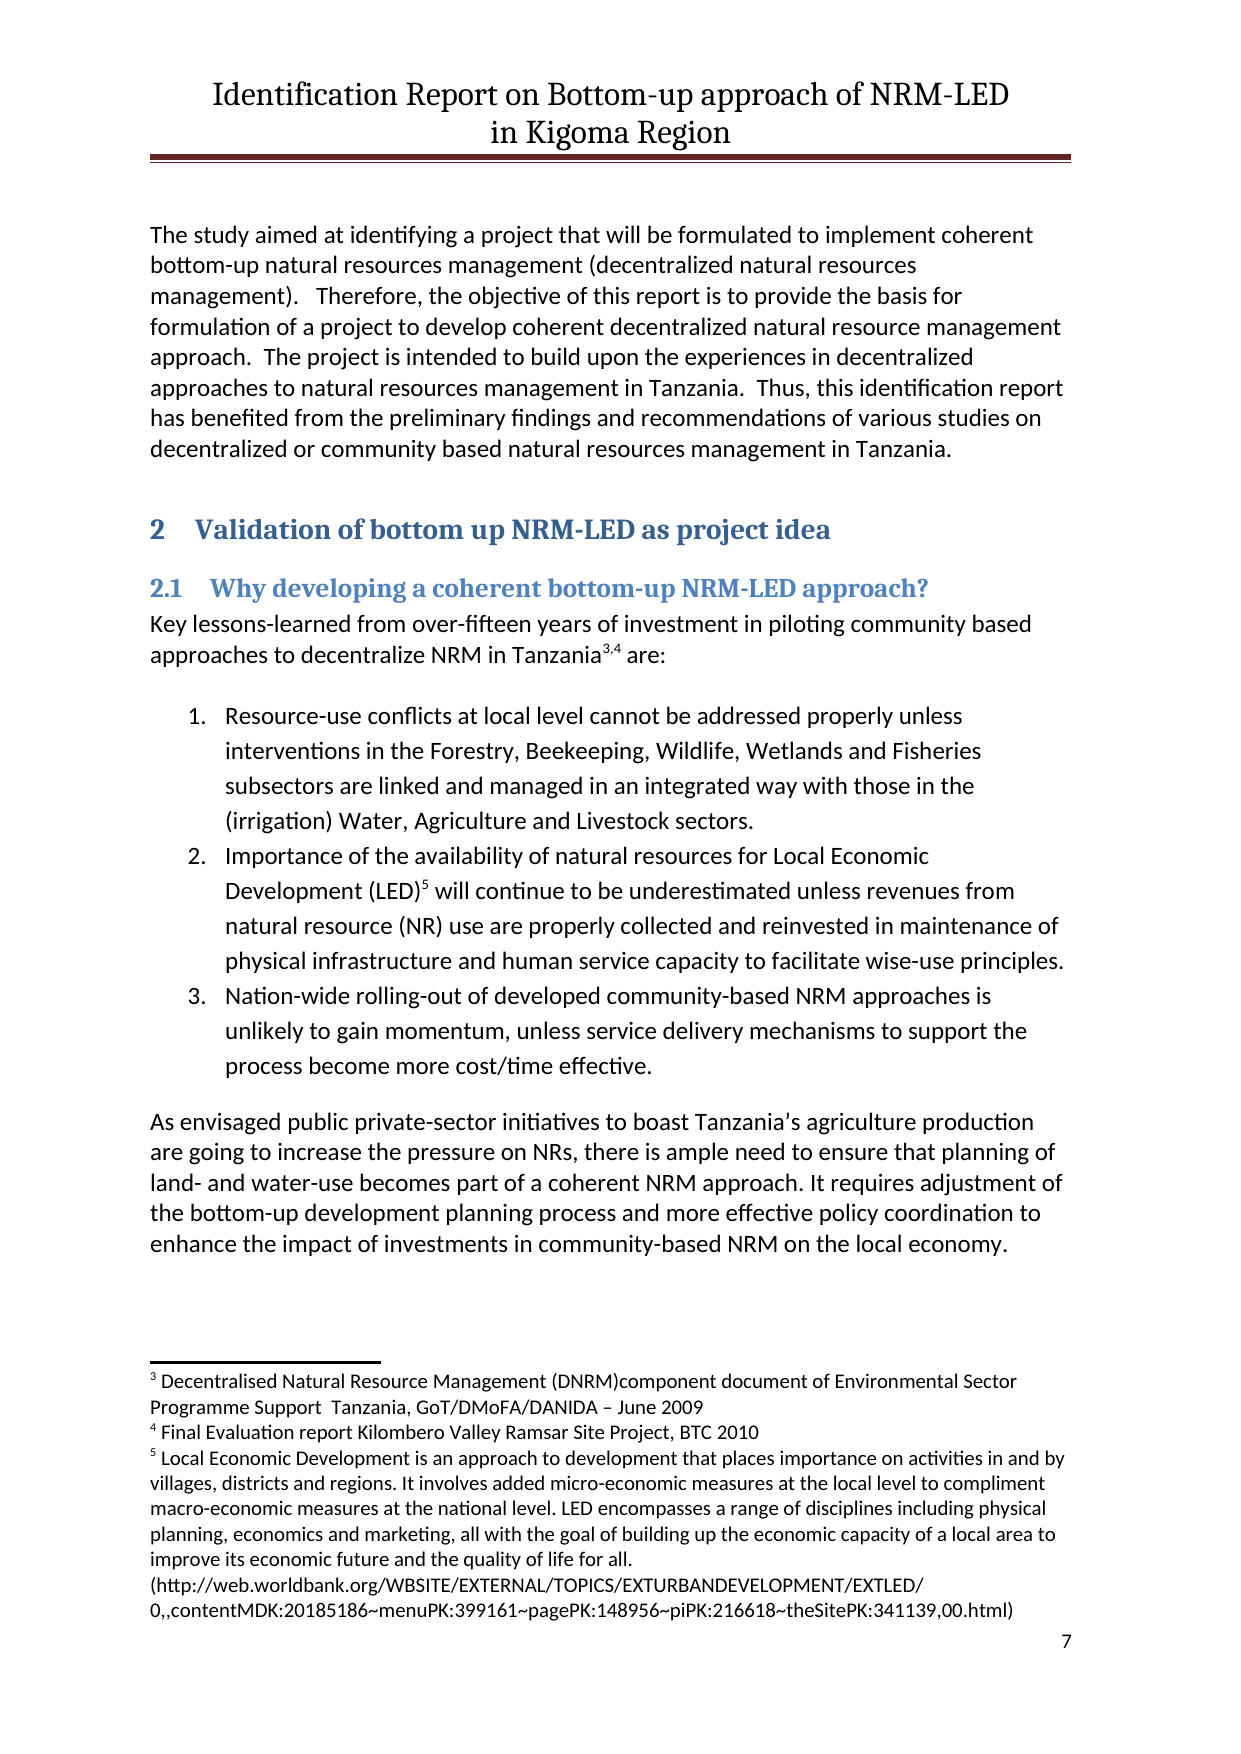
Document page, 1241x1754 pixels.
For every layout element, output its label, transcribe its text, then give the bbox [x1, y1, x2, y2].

list Importance of the availability of natural resources for Local Economic Development (LED) will continue to be underestimated unless revenues from natural resource (NR) use are properly collected and reinvested in maintenance of physical infrastructure and human service capacity to facilitate wise-use principles. [187, 840, 1071, 975]
list Resource-use conflicts at local level cannot be addressed properly unless interventions in the Forestry, Beekeeping, Wildlife, Wetlands and Fisheries subsectors are linked and managed in an integrated way with those in the (irrigation) Water, Agriculture and Livestock sectors. [187, 700, 1071, 835]
text Key lessons-learned from over-fifteen years of investment in piloting community based approaches to decentralize NRM in Tanzania, are: [150, 608, 1071, 669]
subtitle Validation of bottom up NRM-LED as project idea [150, 513, 1071, 547]
list Nation-wide rolling-out of developed community-based NRM approaches is unlikely to gain momentum, unless service delivery mechanisms to support the process become more cost/time effective. [187, 980, 1071, 1080]
text As envisaged public private-sector initiatives to boast Tanzania’s agriculture production are going to increase the pressure on NRs, there is ample need to ensure that planning of land- and water-use becomes part of a coherent NRM approach. It requires adjustment of the bottom-up development planning process and more effective policy coordination to enhance the impact of investments in community-based NRM on the local economy. [150, 1106, 1071, 1258]
subtitle Why developing a coherent bottom-up NRM-LED approach? [150, 573, 1071, 604]
text The study aimed at identifying a project that will be formulated to implement coherent bottom-up natural resources management (decentralized natural resources management). Therefore, the objective of this report is to provide the basis for formulation of a project to develop coherent decentralized natural resource management approach. The project is intended to build upon the experiences in decentralized approaches to natural resources management in Tanzania. Thus, this identification report has benefited from the preliminary findings and recommendations of various studies on decentralized or community based natural resources management in Tanzania. [150, 219, 1071, 463]
